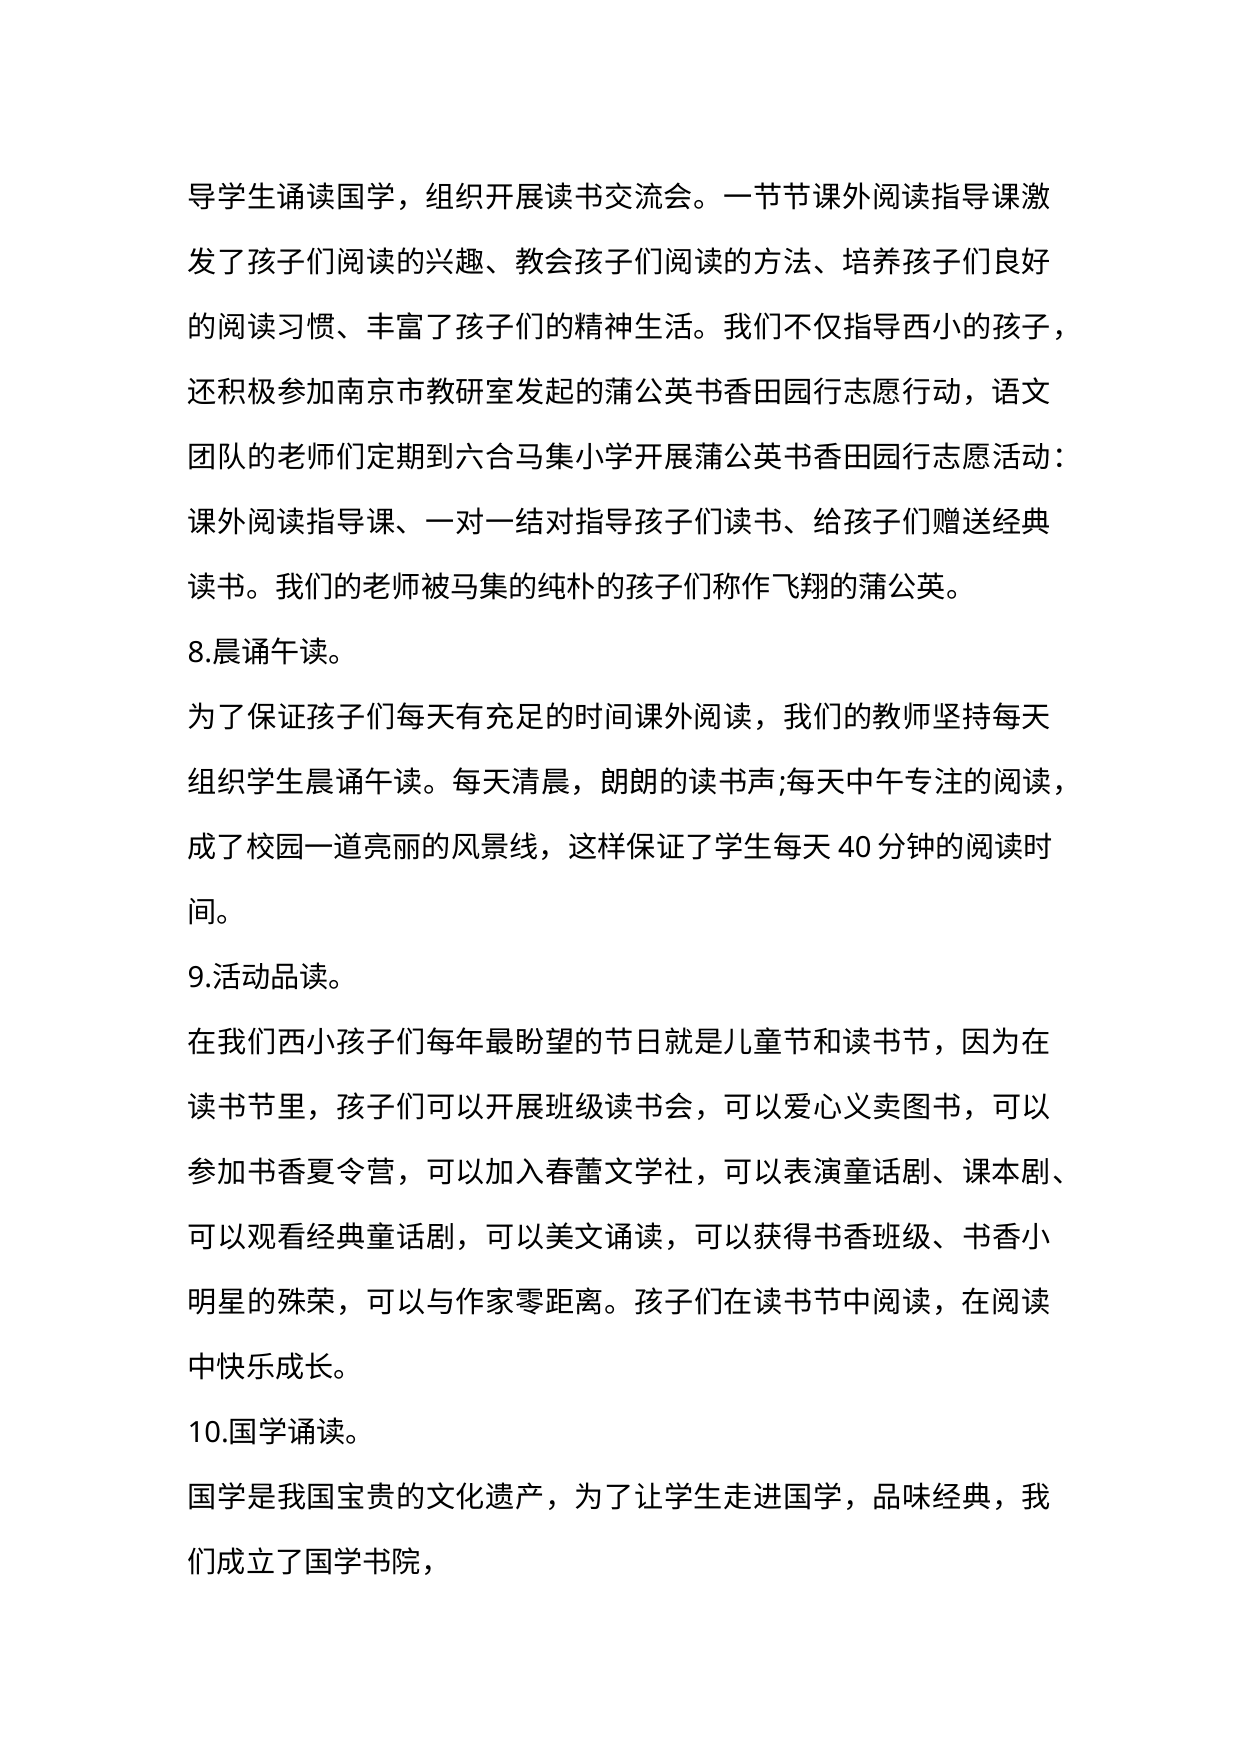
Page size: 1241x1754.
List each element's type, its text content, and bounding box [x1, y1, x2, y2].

text 为了保证孩子们每天有充足的时间课外阅读，我们的教师坚持每天组织学生晨诵午读。每天清晨，朗朗的读书声;每天中午专注的阅读，成了校园一道亮丽的风景线，这样保证了学生每天40分钟的阅读时间。 [187, 682, 1053, 942]
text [187, 162, 1053, 617]
text 10.国学诵读。 [187, 1397, 1053, 1462]
text 9.活动品读。 [187, 942, 1053, 1007]
text 国学是我国宝贵的文化遗产，为了让学生走进国学，品味经典，我们成立了国学书院， [187, 1462, 1053, 1592]
text 在我们西小孩子们每年最盼望的节日就是儿童节和读书节，因为在读书节里，孩子们可以开展班级读书会，可以爱心义卖图书，可以参加书香夏令营，可以加入春蕾文学社，可以表演童话剧、课本剧、可以观看经典童话剧，可以美文诵读，可以获得书香班级、书香小明星的殊荣，可以与作家零距离。孩子们在读书节中阅读，在阅读中快乐成长。 [187, 1007, 1053, 1397]
text 8.晨诵午读。 [187, 617, 1053, 682]
